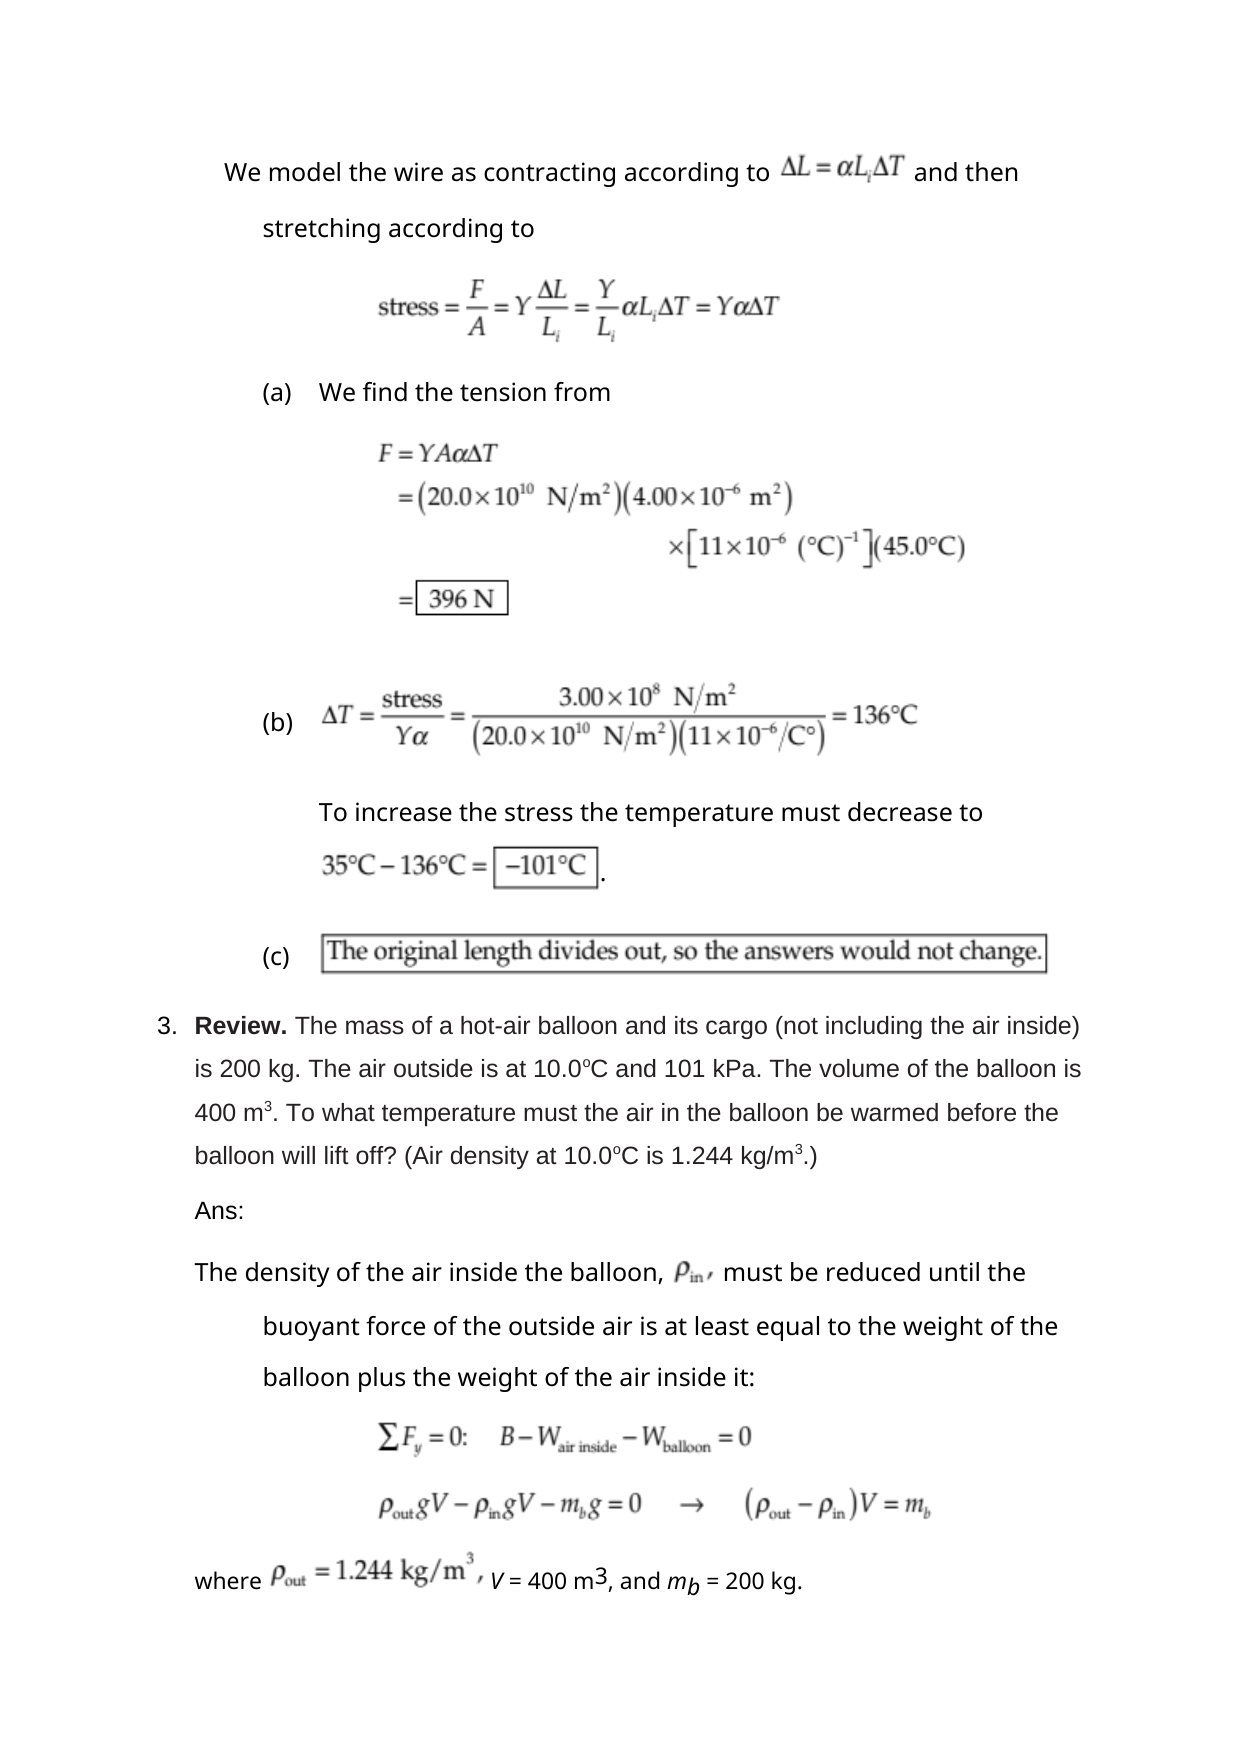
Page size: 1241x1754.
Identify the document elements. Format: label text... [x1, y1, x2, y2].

list Review. The mass of a hot-air balloon and its cargo (not including the air inside) is 200 kg. The air outside is at 10.0oC and 101 kPa. The volume of the balloon is 400 m3. To what temperature must the air in the balloon be warmed before the balloon will lift off? (Air density at 10.0oC is 1.244 kg/m3.) [157, 1011, 1090, 1169]
text where V = 400 m3, and mb = 200 kg. [194, 1547, 1090, 1602]
text We model the wire as contracting according to and then stretching according to [224, 150, 1090, 244]
text To increase the stress the temperature must decrease to . [150, 794, 1090, 900]
text The density of the air inside the balloon, must be reduced until the buoyant force of the outside air is at least equal to the weight of the balloon plus the weight of the air inside it: [194, 1252, 1090, 1394]
text (b) [150, 679, 1090, 765]
text (c) [150, 929, 1090, 982]
list Ans: [194, 1196, 1090, 1225]
text (a) We find the tension from [150, 375, 1090, 409]
